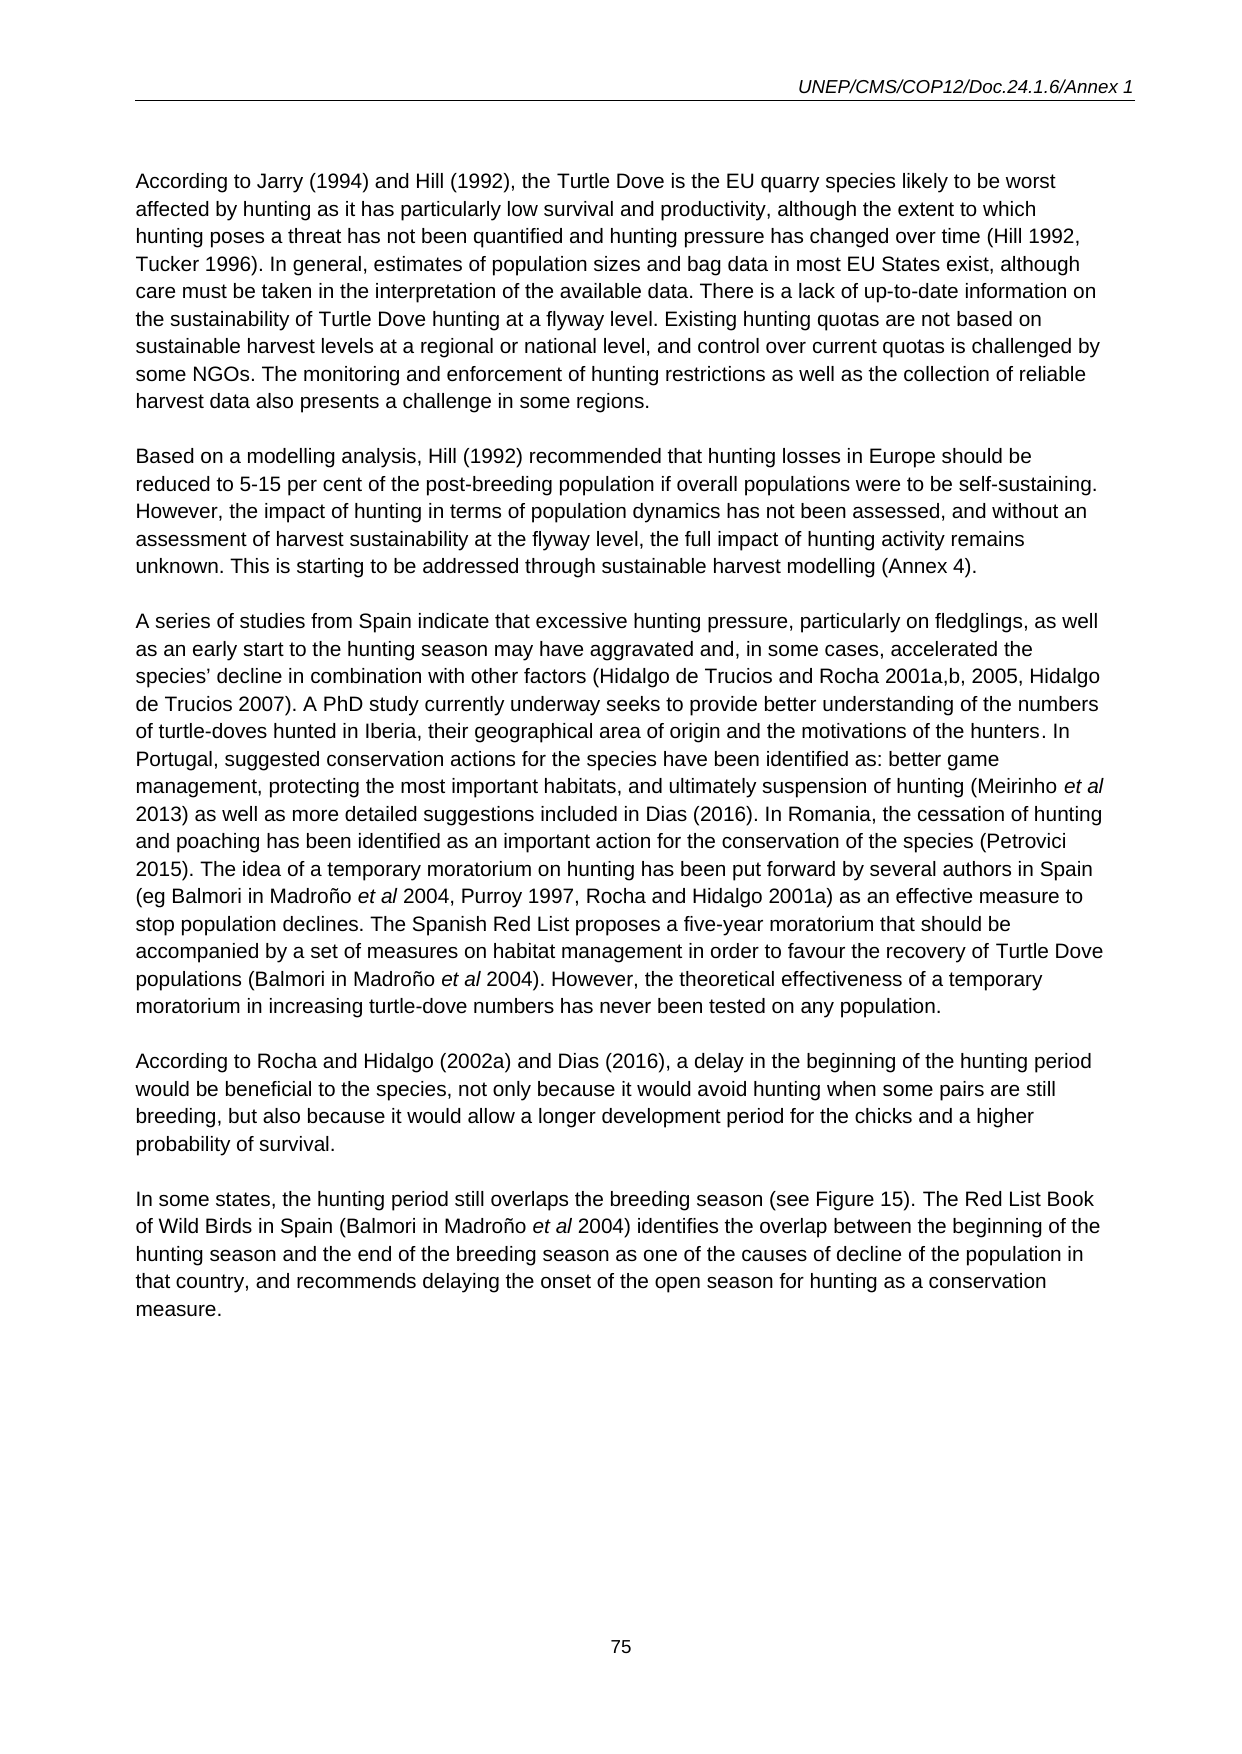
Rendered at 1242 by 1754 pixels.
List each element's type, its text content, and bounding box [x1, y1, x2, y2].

text A series of studies from Spain indicate that excessive hunting pressure, particularly on fledglings, as well as an early start to the hunting season may have aggravated and, in some cases, accelerated the species’ decline in combination with other factors (Hidalgo de Trucios and Rocha 2001a,b, 2005, Hidalgo de Trucios 2007). A PhD study currently underway seeks to provide better understanding of the numbers of turtle-doves hunted in Iberia, their geographical area of origin and the motivations of the hunters. In Portugal, suggested conservation actions for the species have been identified as: better game management, protecting the most important habitats, and ultimately suspension of hunting (Meirinho et al 2013) as well as more detailed suggestions included in Dias (2016). In Romania, the cessation of hunting and poaching has been identified as an important action for the conservation of the species (Petrovici 2015). The idea of a temporary moratorium on hunting has been put forward by several authors in Spain (eg Balmori in Madroño et al 2004, Purroy 1997, Rocha and Hidalgo 2001a) as an effective measure to stop population declines. The Spanish Red List proposes a five-year moratorium that should be accompanied by a set of measures on habitat management in order to favour the recovery of Turtle Dove populations (Balmori in Madroño et al 2004). However, the theoretical effectiveness of a temporary moratorium in increasing turtle-dove numbers has never been tested on any population. [135, 609, 1106, 1018]
text According to Rocha and Hidalgo (2002a) and Dias (2016), a delay in the beginning of the hunting period would be beneficial to the species, not only because it would avoid hunting when some pairs are still breeding, but also because it would allow a longer development period for the chicks and a higher probability of survival. [135, 1049, 1106, 1155]
text In some states, the hunting period still overlaps the breeding season (see Figure 15). The Red List Book of Wild Birds in Spain (Balmori in Madroño et al 2004) identifies the overlap between the beginning of the hunting season and the end of the breeding season as one of the causes of decline of the population in that country, and recommends delaying the onset of the open season for hunting as a conservation measure. [135, 1186, 1106, 1320]
text Based on a modelling analysis, Hill (1992) recommended that hunting losses in Europe should be reduced to 5-15 per cent of the post-breeding population if overall populations were to be self-sustaining. However, the impact of hunting in terms of population dynamics has not been assessed, and without an assessment of harvest sustainability at the flyway level, the full impact of hunting activity remains unknown. This is starting to be addressed through sustainable harvest modelling (Annex 4). [135, 444, 1106, 578]
text According to Jarry (1994) and Hill (1992), the Turtle Dove is the EU quarry species likely to be worst affected by hunting as it has particularly low survival and productivity, although the extent to which hunting poses a threat has not been quantified and hunting pressure has changed over time (Hill 1992, Tucker 1996). In general, estimates of population sizes and bag data in most EU States exist, although care must be taken in the interpretation of the available data. There is a lack of up-to-date information on the sustainability of Turtle Dove hunting at a flyway level. Existing hunting quotas are not based on sustainable harvest levels at a regional or national level, and control over current quotas is challenged by some NGOs. The monitoring and enforcement of hunting restrictions as well as the collection of reliable harvest data also presents a challenge in some regions. [135, 169, 1106, 413]
